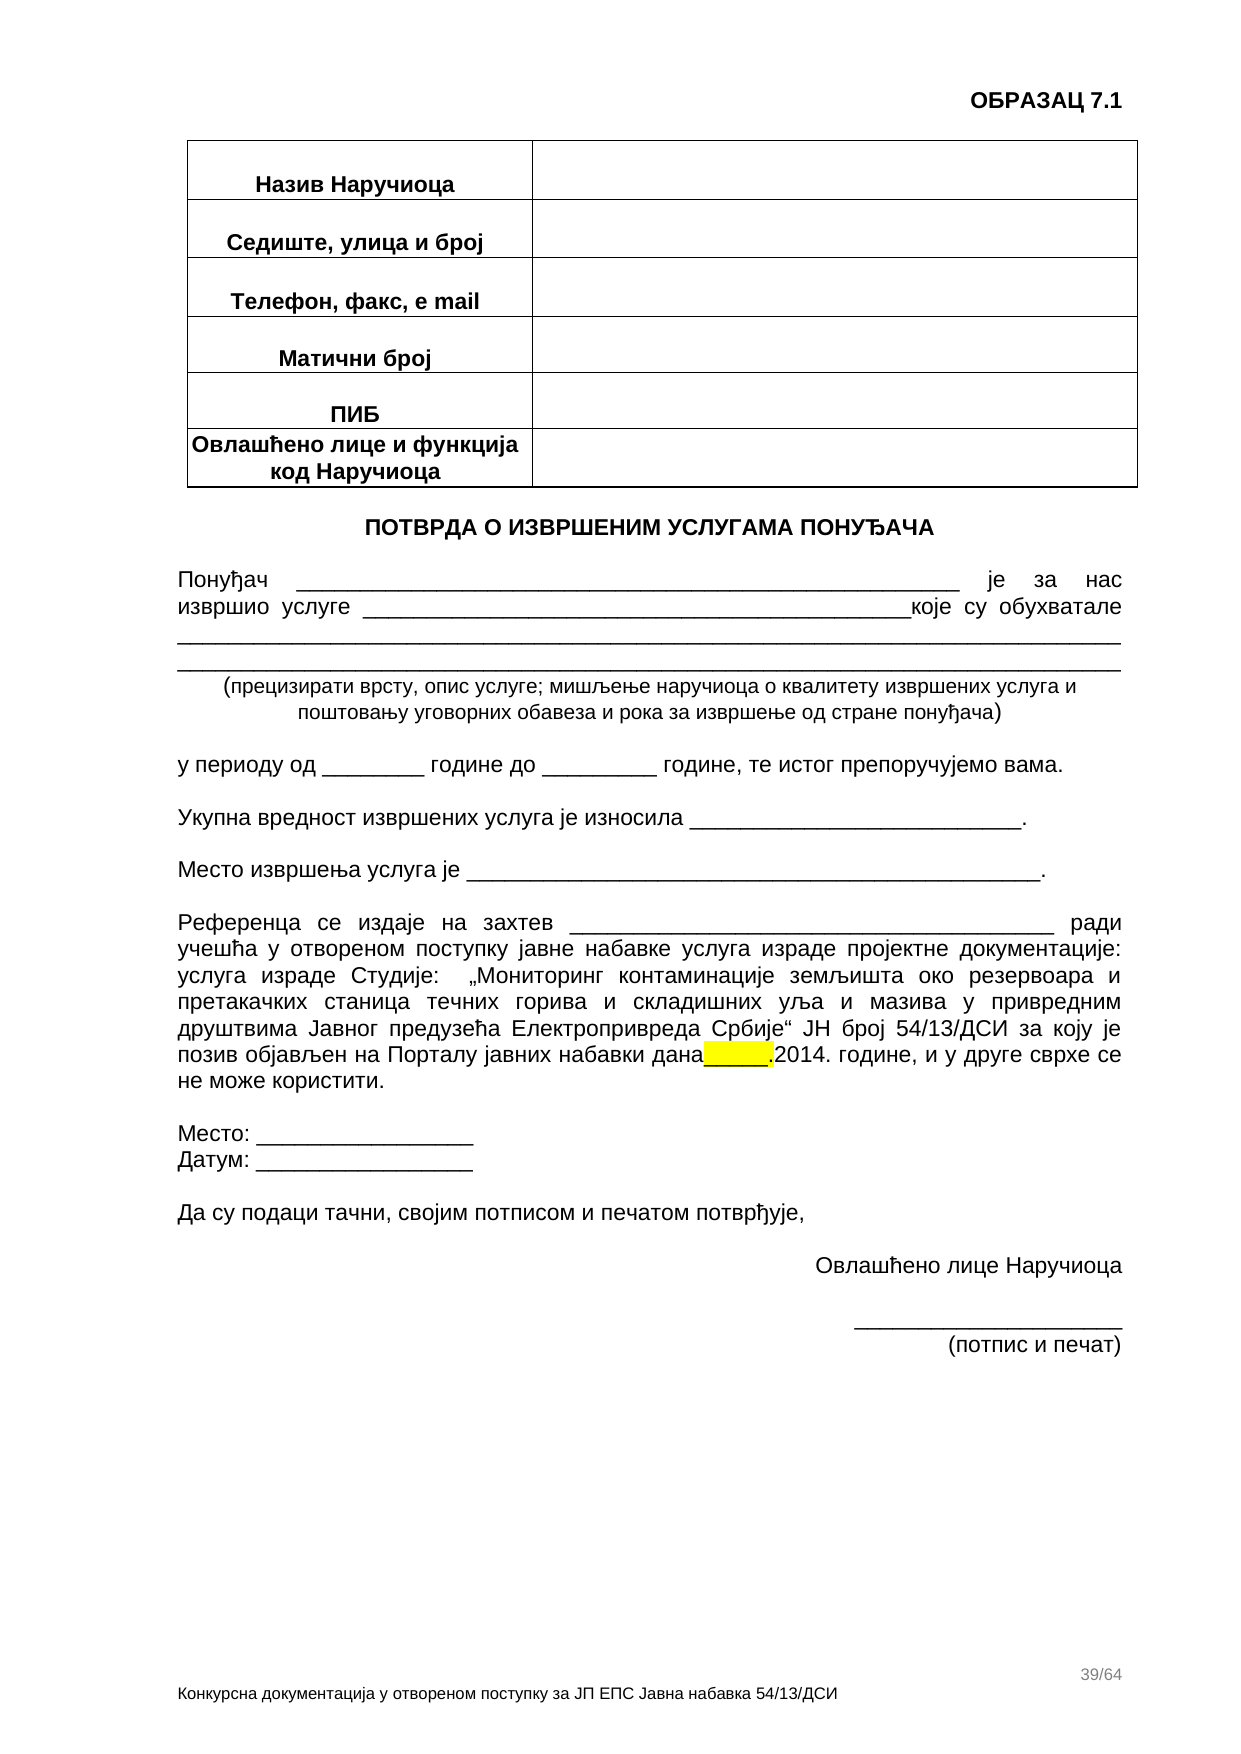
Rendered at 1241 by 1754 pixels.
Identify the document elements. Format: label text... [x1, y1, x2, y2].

text Датум: _________________ [177, 1146, 1122, 1173]
text (прецизирати врсту, опис услуге; мишљење наручиоца о квалитету извршених услуга и поштовању уговорних обавеза и рока за извршење од стране понуђача) [177, 672, 1122, 724]
table_cell [533, 317, 1137, 372]
text Место извршења услуга је _____________________________________________. [177, 856, 1122, 883]
text Укупна вредност извршених услуга је износила __________________________. [177, 804, 1122, 830]
table_header Назив Наручиоца [188, 141, 532, 198]
text Да су подаци тачни, својим потписом и печатом потврђује, [177, 1199, 1122, 1225]
table_cell Матични број [188, 317, 532, 372]
table_cell [533, 200, 1137, 257]
table_cell Овлашћено лице и функција код Наручиоца [188, 429, 532, 486]
table_cell Телефон, факс, е mail [188, 258, 532, 316]
text ПОТВРДА О ИЗВРШЕНИМ УСЛУГАМА ПОНУЂАЧА [177, 514, 1122, 540]
text (потпис и печат) [177, 1331, 1122, 1357]
text _____________________ [177, 1304, 1122, 1331]
text у периоду од ________ године до _________ године, те истог препоручујемо вама. [177, 751, 1122, 777]
text Референца се издаје на захтев ______________________________________ ради учешћа у отвореном поступку јавне набавке услугa израде пројектне документације: услуга израде Студије: „Мониторинг контаминације земљишта око резервоара и претакачких станица течних горива и складишних уља и мазива у привредним друштвима Јавног предузећа Електропривреда Србије“ ЈН број 54/13/ДСИ за коју је позив објављен на Порталу јавних набавки дана_____.2014. године, и у друге сврхе се не може користити. [177, 909, 1122, 1093]
table_cell [533, 429, 1137, 486]
text Понуђач ____________________________________________________ је за нас извршио услуге ___________________________________________које су обухватале ____________________________________________________________________________________________________________________________________________________ [177, 566, 1122, 672]
text Овлашћено лице Наручиоца [177, 1252, 1122, 1278]
table_cell [533, 373, 1137, 428]
table_cell [533, 258, 1137, 316]
text Место: _________________ [177, 1120, 1122, 1146]
table_cell ПИБ [188, 373, 532, 428]
table_header [533, 141, 1137, 198]
text ОБРАЗАЦ 7.1 [177, 87, 1122, 113]
table_cell Седиште, улица и број [188, 200, 532, 257]
